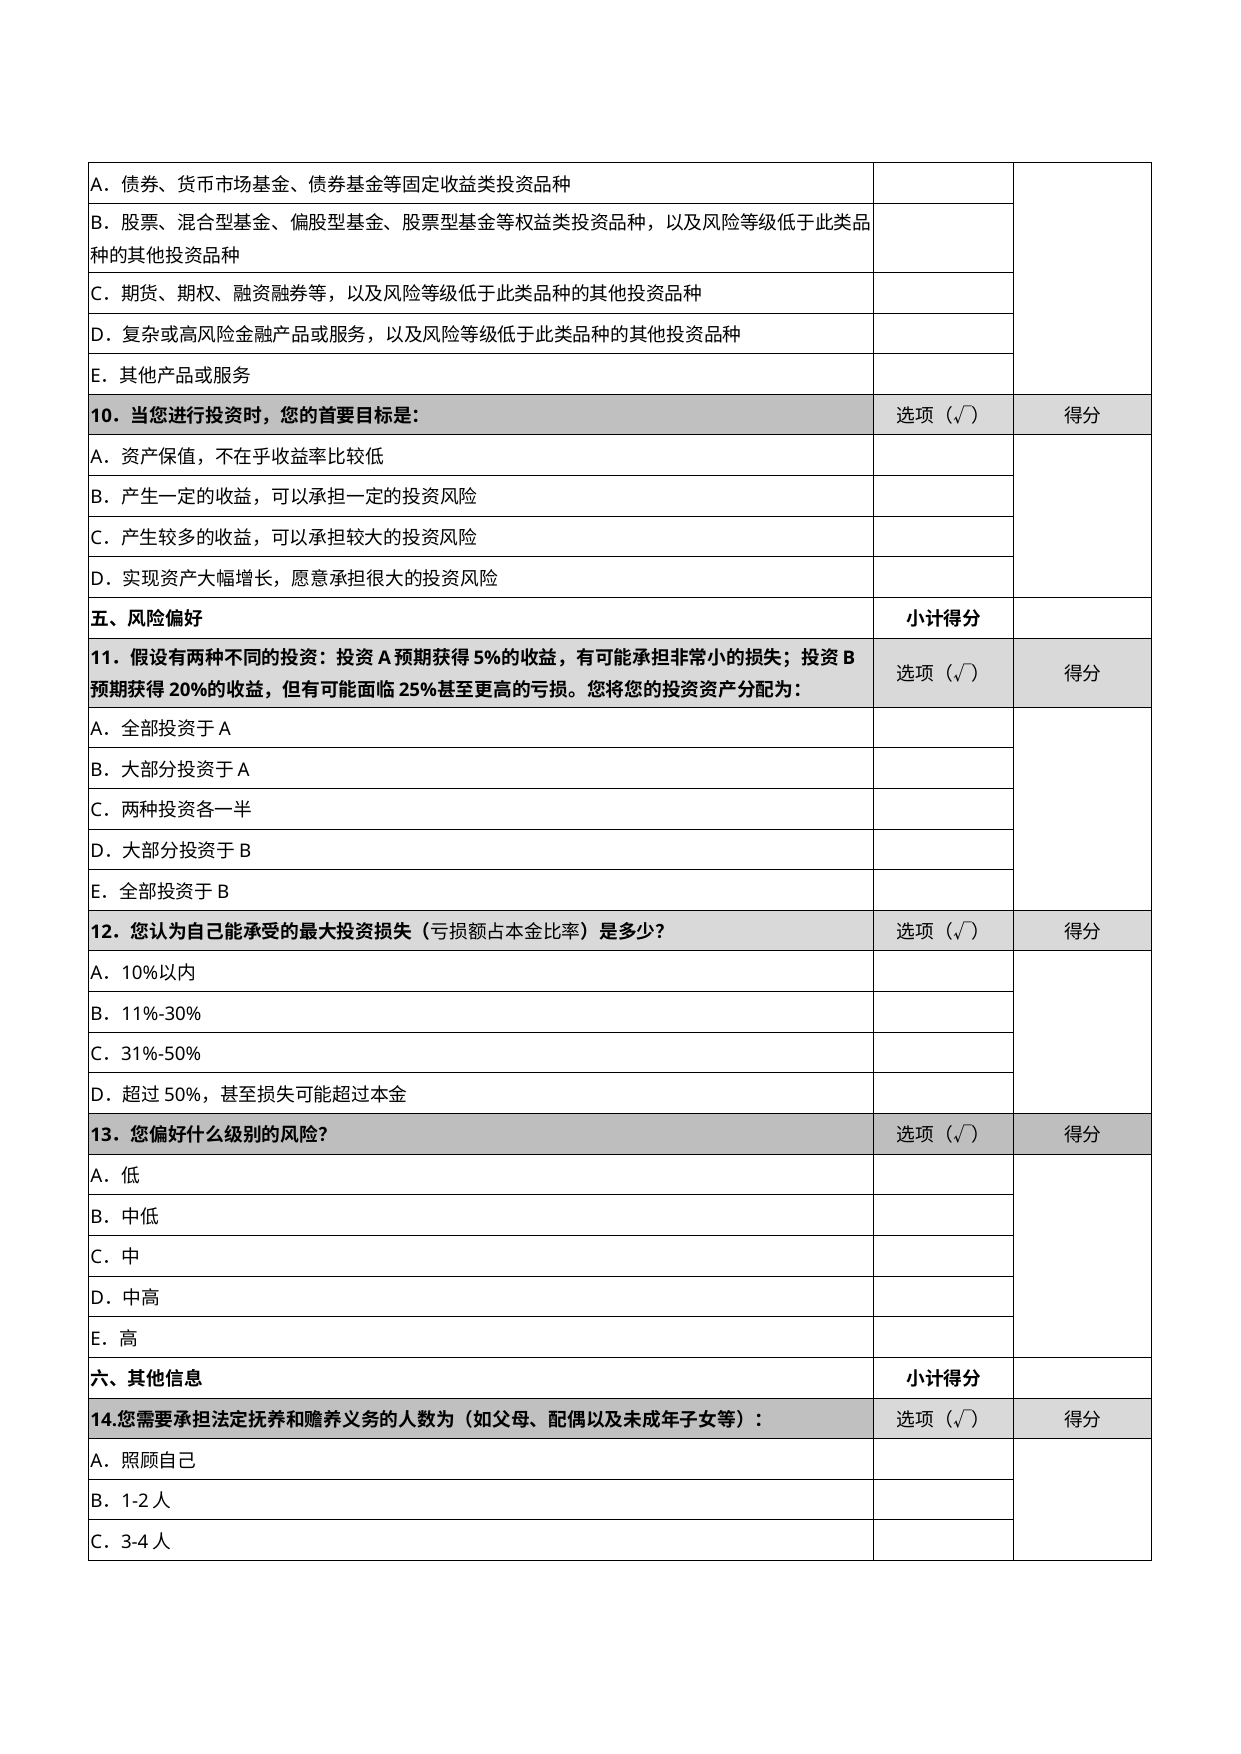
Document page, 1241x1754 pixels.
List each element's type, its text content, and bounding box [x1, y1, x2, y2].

table_cell [874, 951, 1013, 991]
table_cell [874, 992, 1013, 1032]
table_cell 六、其他信息 [89, 1358, 873, 1397]
table_cell [874, 830, 1013, 869]
table_cell [1014, 951, 1151, 1113]
table_cell [874, 748, 1013, 788]
table_cell C．31%-50% [89, 1033, 873, 1072]
table_cell [1014, 1155, 1151, 1357]
table_cell [874, 708, 1013, 747]
table_cell [874, 314, 1013, 353]
table_cell 得分 [1014, 911, 1151, 950]
table_cell B．股票、混合型基金、偏股型基金、股票型基金等权益类投资品种，以及风险等级低于此类品种的其他投资品种 [89, 204, 873, 272]
table_cell A．照顾自己 [89, 1439, 873, 1479]
table_cell A．资产保值，不在乎收益率比较低 [89, 435, 873, 475]
table_cell A．低 [89, 1155, 873, 1194]
table_cell D．中高 [89, 1277, 873, 1316]
table_cell 选项（√） [874, 1114, 1013, 1154]
table_cell [874, 1195, 1013, 1235]
table_cell [874, 1277, 1013, 1316]
table_cell 五、风险偏好 [89, 598, 873, 637]
table_cell [874, 354, 1013, 394]
table_cell [874, 557, 1013, 597]
table_cell [874, 1317, 1013, 1357]
table_cell 得分 [1014, 639, 1151, 707]
table_cell [874, 204, 1013, 272]
table_cell [1014, 598, 1151, 637]
table_cell 选项（√） [874, 639, 1013, 707]
table_cell E．高 [89, 1317, 873, 1357]
table_cell 12．您认为自己能承受的最大投资损失（亏损额占本金比率）是多少？ [89, 911, 873, 950]
table_cell [874, 1480, 1013, 1519]
table_cell [874, 1155, 1013, 1194]
table_cell C．两种投资各一半 [89, 789, 873, 828]
table_cell 10．当您进行投资时，您的首要目标是： [89, 395, 873, 434]
table_cell C．中 [89, 1236, 873, 1276]
table_cell [1014, 708, 1151, 910]
table_cell B．中低 [89, 1195, 873, 1235]
table_cell 14.您需要承担法定抚养和赡养义务的人数为（如父母、配偶以及未成年子女等）： [89, 1399, 873, 1438]
table_cell [1014, 1439, 1151, 1560]
table_cell 选项（√） [874, 395, 1013, 434]
table_cell [874, 517, 1013, 556]
table_cell D．大部分投资于B [89, 830, 873, 869]
table_cell [1014, 163, 1151, 394]
table_cell [874, 1236, 1013, 1276]
table_cell 小计得分 [874, 1358, 1013, 1397]
table_cell B．11%-30% [89, 992, 873, 1032]
table_cell A．全部投资于A [89, 708, 873, 747]
table_cell D．实现资产大幅增长，愿意承担很大的投资风险 [89, 557, 873, 597]
table_cell 得分 [1014, 1399, 1151, 1438]
table_cell C．产生较多的收益，可以承担较大的投资风险 [89, 517, 873, 556]
table_cell [874, 435, 1013, 475]
table_cell A．10%以内 [89, 951, 873, 991]
table_cell [874, 476, 1013, 516]
table_cell E．全部投资于B [89, 870, 873, 910]
table_cell [874, 1073, 1013, 1113]
table_cell A．债券、货币市场基金、债券基金等固定收益类投资品种 [89, 163, 873, 203]
table_cell [874, 1439, 1013, 1479]
table_cell [874, 1520, 1013, 1560]
table_cell 小计得分 [874, 598, 1013, 637]
table_cell 11．假设有两种不同的投资：投资A预期获得5%的收益，有可能承担非常小的损失；投资B预期获得20%的收益，但有可能面临25%甚至更高的亏损。您将您的投资资产分配为： [89, 639, 873, 707]
table_cell [874, 789, 1013, 828]
table_cell [1014, 1358, 1151, 1397]
table_cell B．1-2人 [89, 1480, 873, 1519]
table_cell [874, 163, 1013, 203]
table_cell [874, 273, 1013, 312]
table_cell 得分 [1014, 395, 1151, 434]
table_cell B．产生一定的收益，可以承担一定的投资风险 [89, 476, 873, 516]
table_cell [874, 870, 1013, 910]
table_cell D．复杂或高风险金融产品或服务，以及风险等级低于此类品种的其他投资品种 [89, 314, 873, 353]
table_cell C．3-4人 [89, 1520, 873, 1560]
table_cell D．超过50%，甚至损失可能超过本金 [89, 1073, 873, 1113]
table_cell B．大部分投资于A [89, 748, 873, 788]
table_cell 选项（√） [874, 911, 1013, 950]
table_cell 选项（√） [874, 1399, 1013, 1438]
table_cell [874, 1033, 1013, 1072]
table_cell 13．您偏好什么级别的风险？ [89, 1114, 873, 1154]
table_cell E．其他产品或服务 [89, 354, 873, 394]
table_cell 得分 [1014, 1114, 1151, 1154]
table_cell [1014, 435, 1151, 597]
table_cell C．期货、期权、融资融券等，以及风险等级低于此类品种的其他投资品种 [89, 273, 873, 312]
